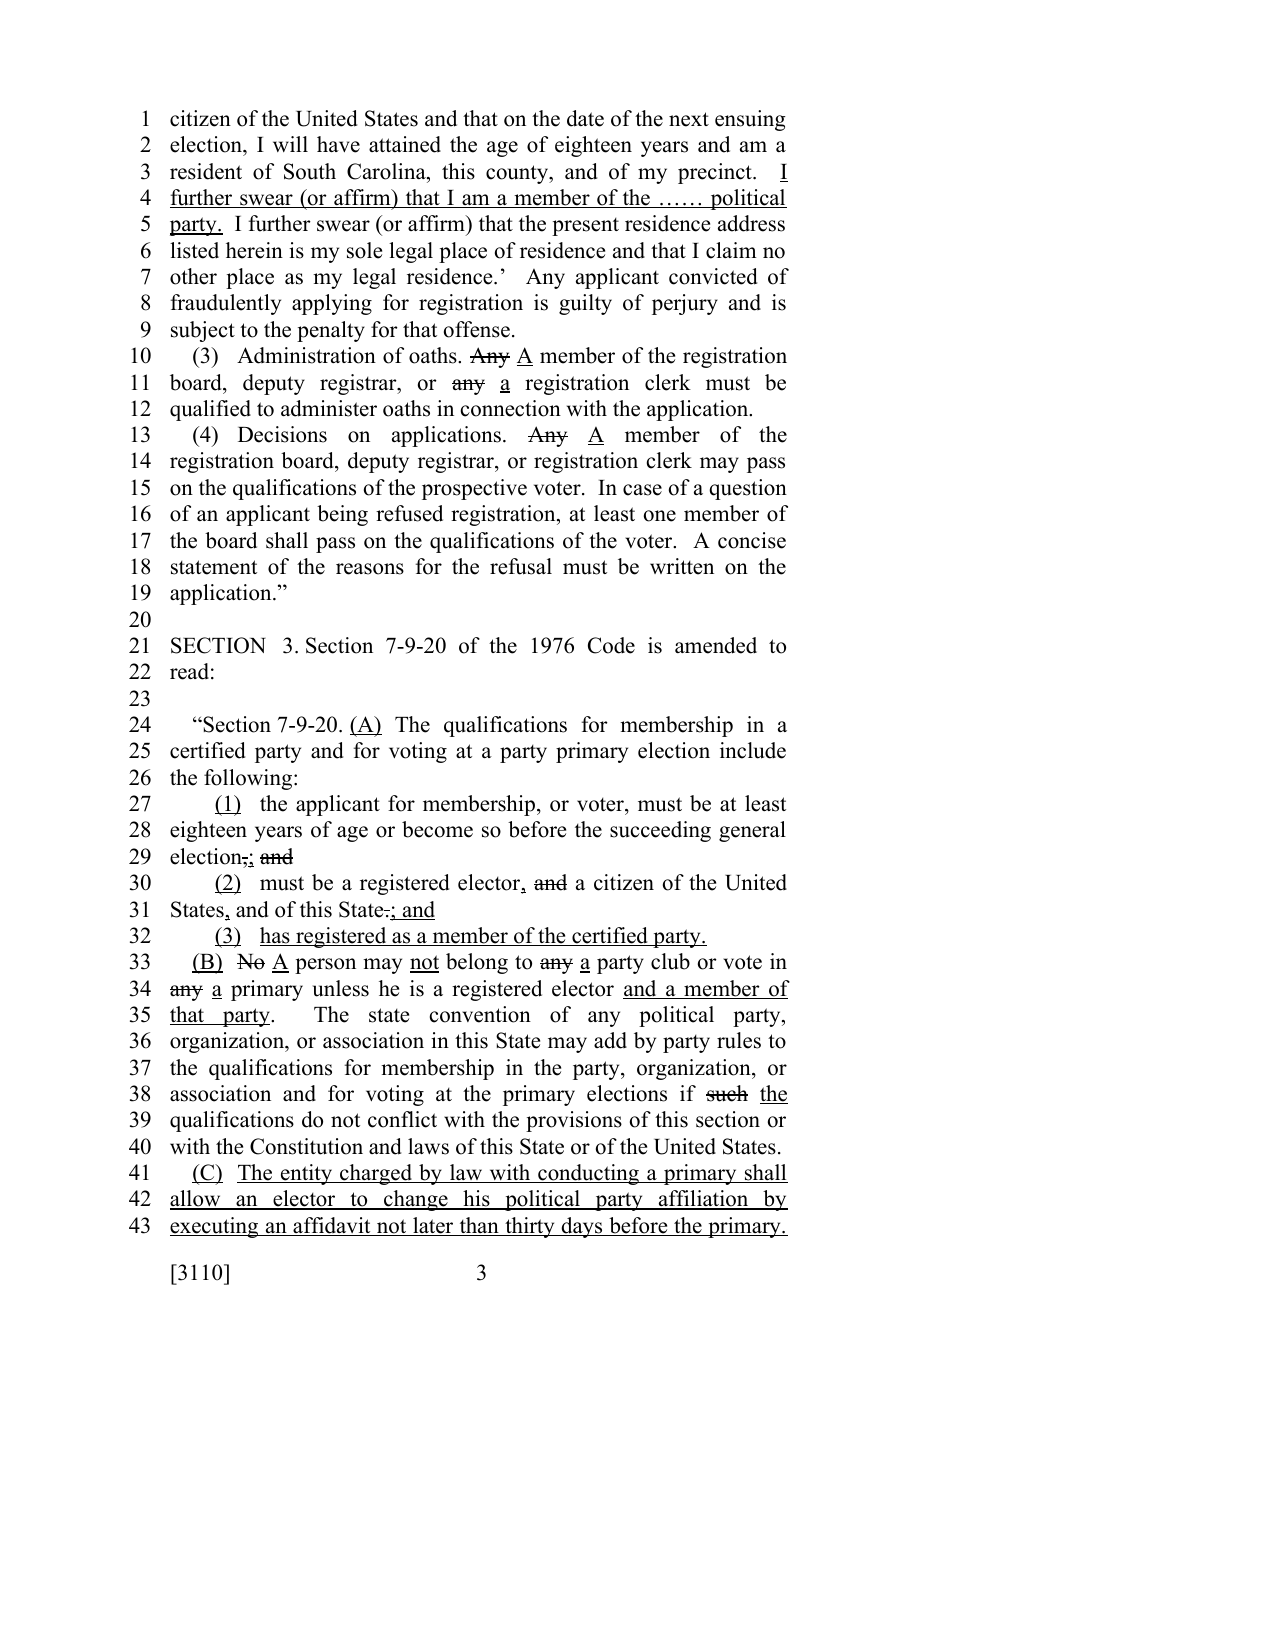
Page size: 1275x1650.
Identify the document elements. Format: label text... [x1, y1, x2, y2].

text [169, 1209, 787, 1235]
text (3) Administration of oaths. Any A member of the registration board, deputy registrar, or any a registration clerk must be qualified to administer oaths in connection with the application. [169, 342, 787, 421]
text (1) the applicant for membership, or voter, must be at least eighteen years of age or become so before the succeeding general election,; and [169, 790, 787, 869]
text (3) has registered as a member of the certified party. [169, 922, 787, 948]
text (2) must be a registered elector, and a citizen of the United States, and of this State.; and [169, 869, 787, 922]
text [169, 105, 787, 207]
text “Section 7-9-20. (A) The qualifications for membership in a certified party and for voting at a party primary election include the following: [169, 711, 787, 790]
text (4) Decisions on applications. Any A member of the registration board, deputy registrar, or registration clerk may pass on the qualifications of the prospective voter. In case of a question of an applicant being refused registration, at least one member of the board shall pass on the qualifications of the voter. A concise statement of the reasons for the refusal must be written on the application.” [169, 421, 787, 606]
text SECTION 3. Section 7-9-20 of the 1976 Code is amended to read: [169, 632, 787, 685]
text (B) No A person may not belong to any a party club or vote in any a primary unless he is a registered elector and a member of that party. The state convention of any political party, organization, or association in this State may add by party rules to the qualifications for membership in the party, organization, or association and for voting at the primary elections if such the qualifications do not conflict with the provisions of this section or with the Constitution and laws of this State or of the United States. [169, 948, 787, 1159]
